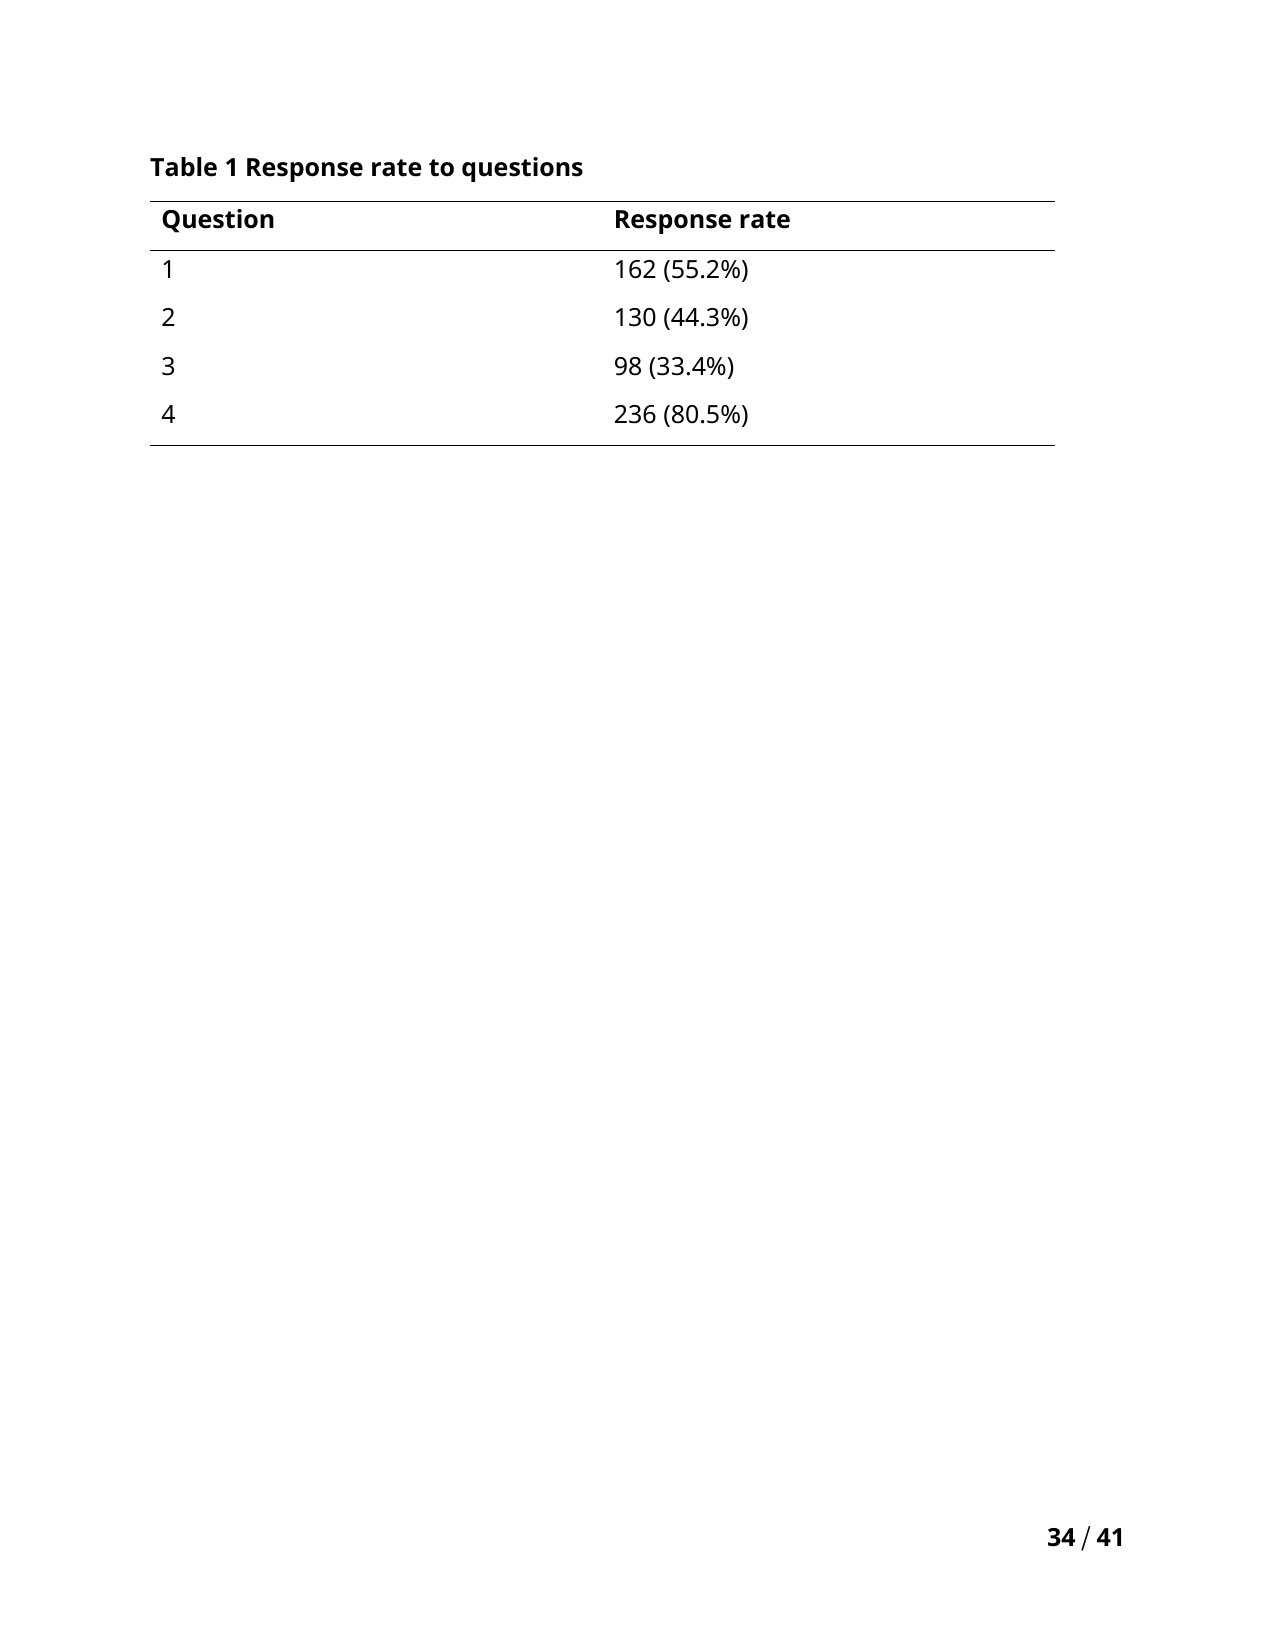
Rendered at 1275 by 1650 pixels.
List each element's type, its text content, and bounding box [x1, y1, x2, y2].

table_cell 130 (44.3%) [603, 300, 1055, 348]
table_header Response rate [603, 202, 1055, 250]
table_cell 3 [150, 348, 602, 396]
table_cell 98 (33.4%) [603, 348, 1055, 396]
table_cell 236 (80.5%) [603, 396, 1055, 445]
text Table 1 Response rate to questions [150, 150, 1125, 184]
table_cell 162 (55.2%) [603, 251, 1055, 300]
table_cell 4 [150, 396, 602, 445]
table_header Question [150, 202, 602, 250]
table_cell 1 [150, 251, 602, 300]
table_cell 2 [150, 300, 602, 348]
